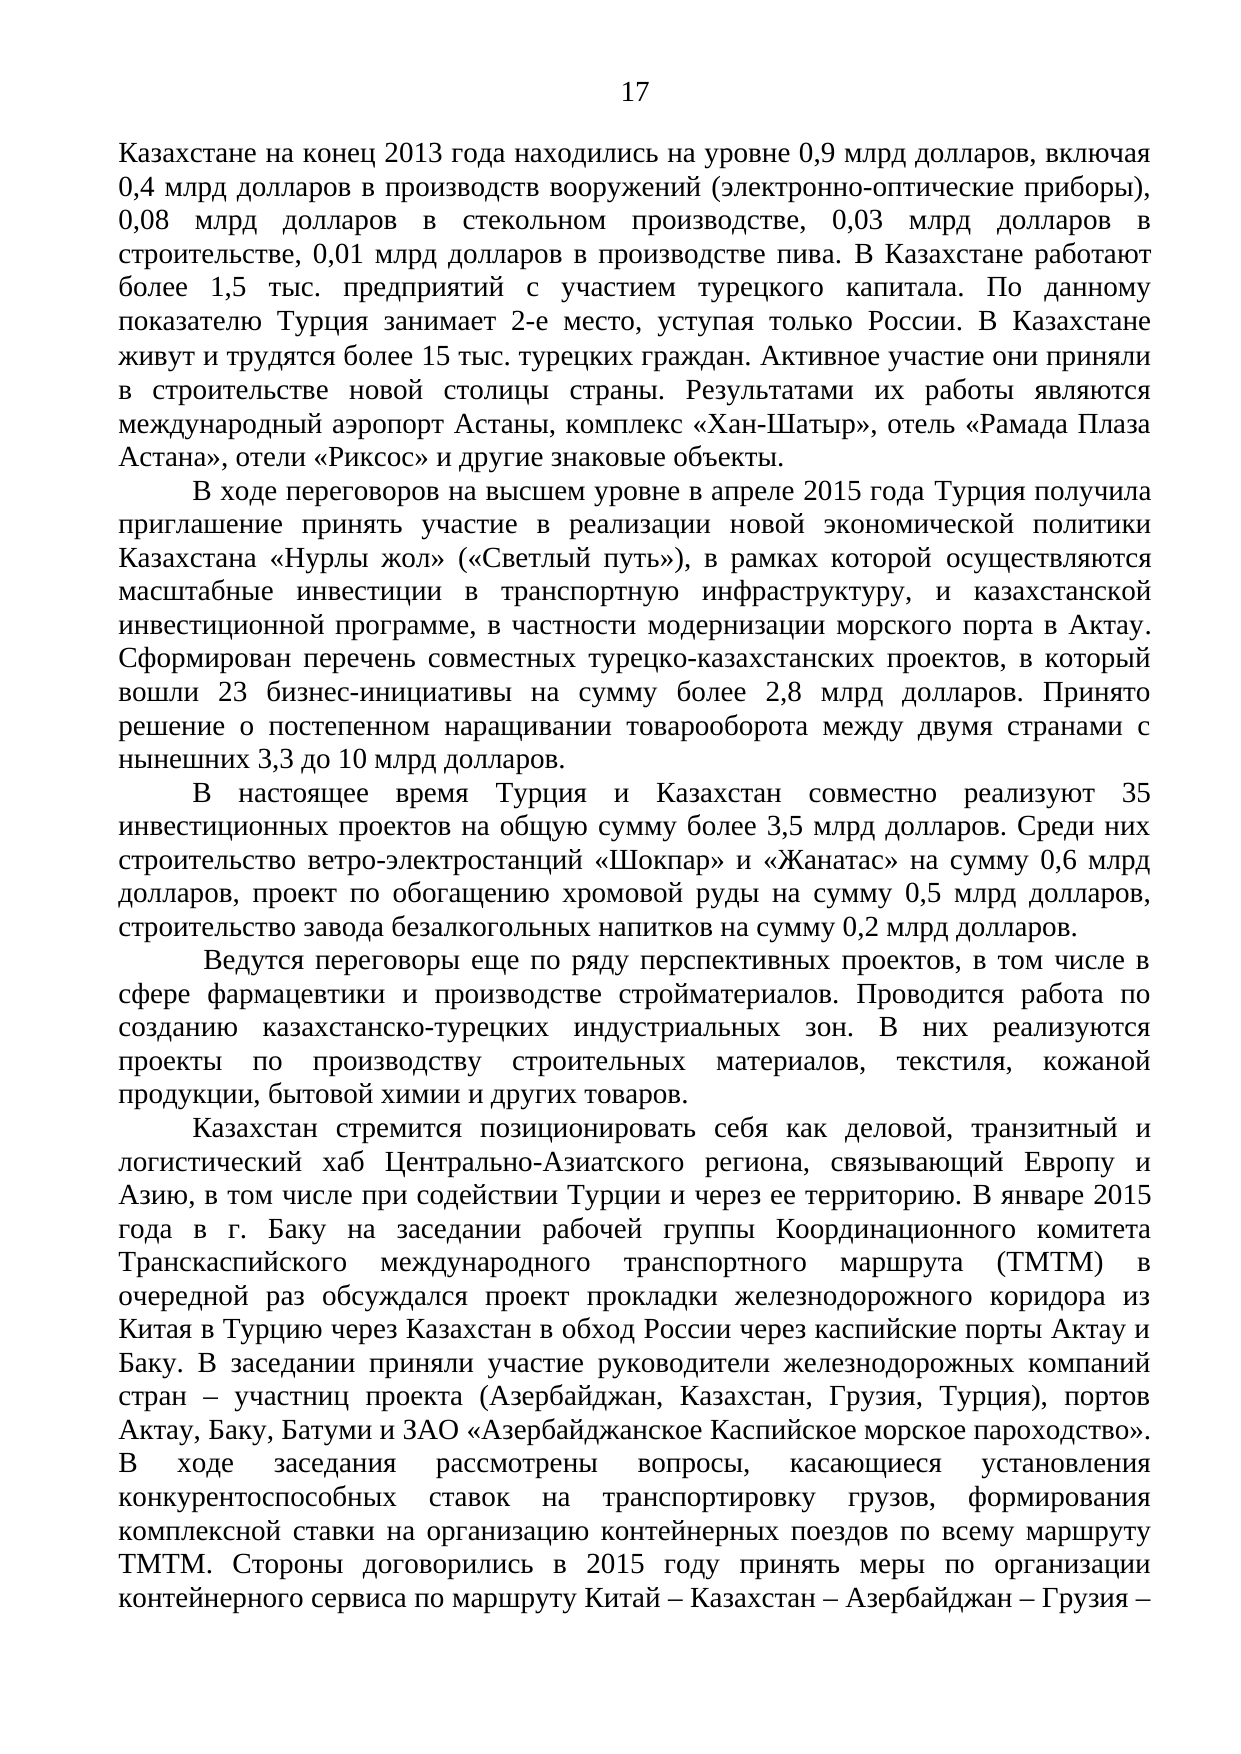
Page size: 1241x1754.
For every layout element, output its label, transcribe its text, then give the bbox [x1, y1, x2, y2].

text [118, 135, 1152, 473]
text В настоящее время Турция и Казахстан совместно реализуют 35 инвестиционных проектов на общую сумму более 3,5 млрд долларов. Среди них строительство ветро-электростанций «Шокпар» и «Жанатас» на сумму 0,6 млрд долларов, проект по обогащению хромовой руды на сумму 0,5 млрд долларов, строительство завода безалкогольных напитков на сумму 0,2 млрд долларов. [118, 775, 1152, 942]
text Ведутся переговоры еще по ряду перспективных проектов, в том числе в сфере фармацевтики и производстве стройматериалов. Проводится работа по созданию казахстанско-турецких индустриальных зон. В них реализуются проекты по производству строительных материалов, текстиля, кожаной продукции, бытовой химии и других товаров. [118, 942, 1152, 1110]
text В ходе переговоров на высшем уровне в апреле 2015 года Турция получила приглашение принять участие в реализации новой экономической политики Казахстана «Нурлы жол» («Светлый путь»), в рамках которой осуществляются масштабные инвестиции в транспортную инфраструктуру, и казахстанской инвестиционной программе, в частности модернизации морского порта в Актау. Сформирован перечень совместных турецко-казахстанских проектов, в который вошли 23 бизнес-инициативы на сумму более 2,8 млрд долларов. Принято решение о постепенном наращивании товарооборота между двумя странами с нынешних 3,3 до 10 млрд долларов. [118, 473, 1152, 775]
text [118, 1110, 1152, 1613]
